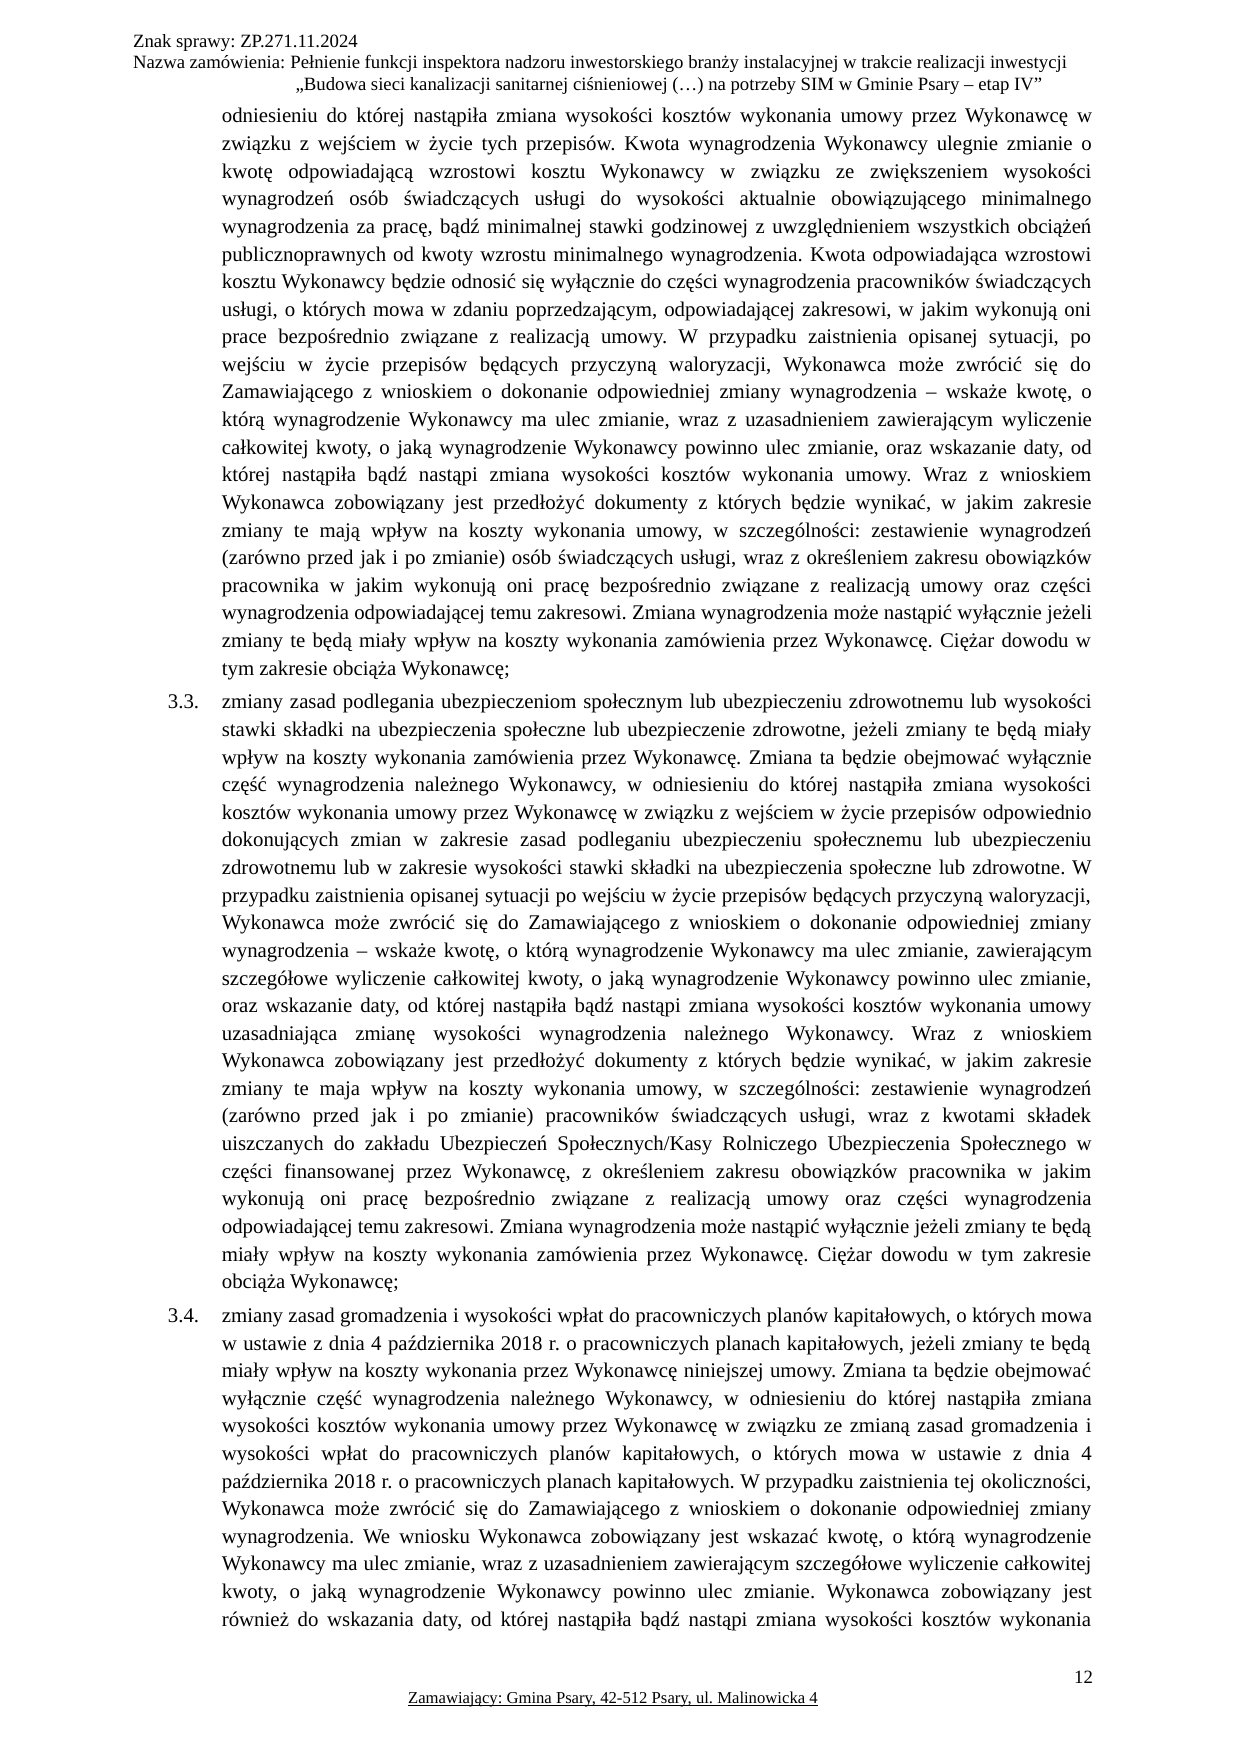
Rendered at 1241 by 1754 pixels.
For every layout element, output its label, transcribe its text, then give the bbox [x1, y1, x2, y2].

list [162, 1303, 1093, 1631]
list zmiany zasad podlegania ubezpieczeniom społecznym lub ubezpieczeniu zdrowotnemu lub wysokości stawki składki na ubezpieczenia społeczne lub ubezpieczenie zdrowotne, jeżeli zmiany te będą miały wpływ na koszty wykonania zamówienia przez Wykonawcę. Zmiana ta będzie obejmować wyłącznie część wynagrodzenia należnego Wykonawcy, w odniesieniu do której nastąpiła zmiana wysokości kosztów wykonania umowy przez Wykonawcę w związku z wejściem w życie przepisów odpowiednio dokonujących zmian w zakresie zasad podleganiu ubezpieczeniu społecznemu lub ubezpieczeniu zdrowotnemu lub w zakresie wysokości stawki składki na ubezpieczenia społeczne lub zdrowotne. W przypadku zaistnienia opisanej sytuacji po wejściu w życie przepisów będących przyczyną waloryzacji, Wykonawca może zwrócić się do Zamawiającego z wnioskiem o dokonanie odpowiedniej zmiany wynagrodzenia – wskaże kwotę, o którą wynagrodzenie Wykonawcy ma ulec zmianie, zawierającym szczegółowe wyliczenie całkowitej kwoty, o jaką wynagrodzenie Wykonawcy powinno ulec zmianie, oraz wskazanie daty, od której nastąpiła bądź nastąpi zmiana wysokości kosztów wykonania umowy uzasadniająca zmianę wysokości wynagrodzenia należnego Wykonawcy. Wraz z wnioskiem Wykonawca zobowiązany jest przedłożyć dokumenty z których będzie wynikać, w jakim zakresie zmiany te maja wpływ na koszty wykonania umowy, w szczególności: zestawienie wynagrodzeń (zarówno przed jak i po zmianie) pracowników świadczących usługi, wraz z kwotami składek uiszczanych do zakładu Ubezpieczeń Społecznych/Kasy Rolniczego Ubezpieczenia Społecznego w części finansowanej przez Wykonawcę, z określeniem zakresu obowiązków pracownika w jakim wykonują oni pracę bezpośrednio związane z realizacją umowy oraz części wynagrodzenia odpowiadającej temu zakresowi. Zmiana wynagrodzenia może nastąpić wyłącznie jeżeli zmiany te będą miały wpływ na koszty wykonania zamówienia przez Wykonawcę. Ciężar dowodu w tym zakresie obciąża Wykonawcę; [162, 689, 1093, 1293]
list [162, 103, 1093, 679]
